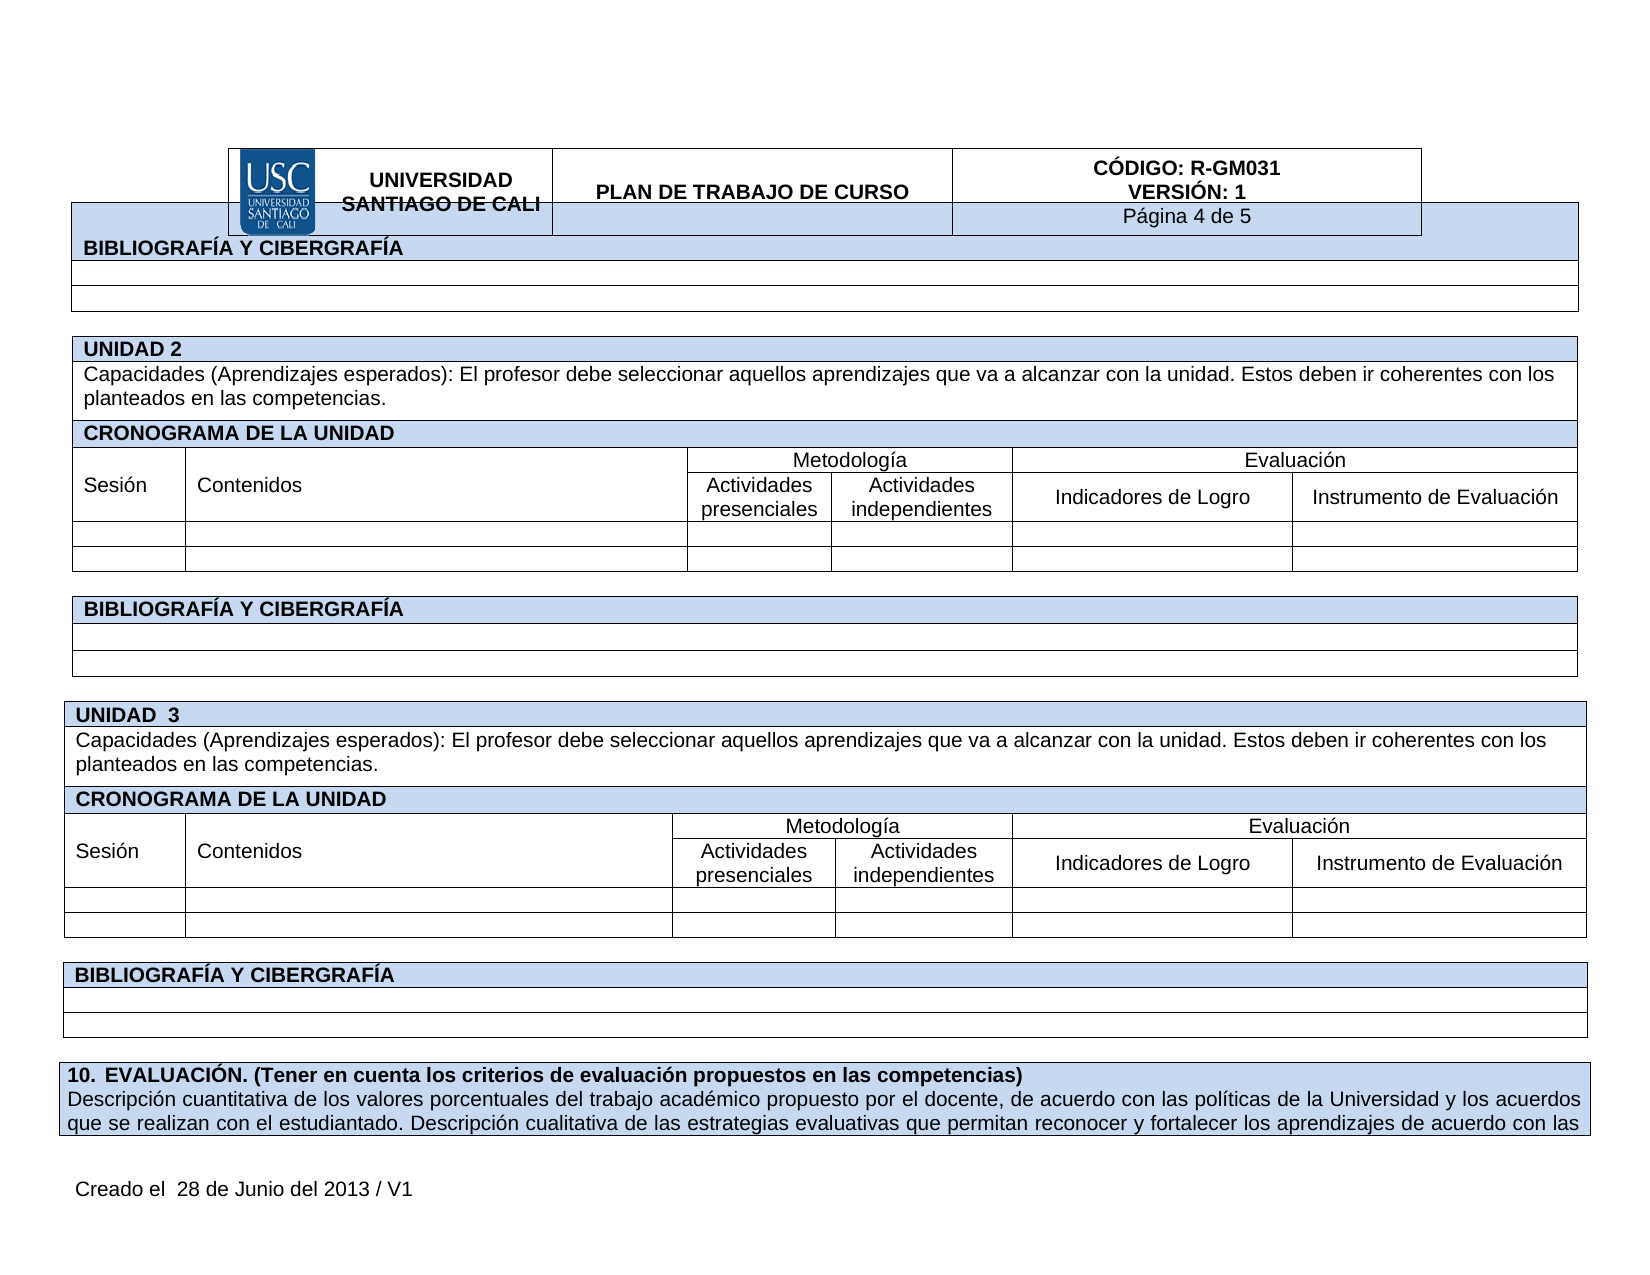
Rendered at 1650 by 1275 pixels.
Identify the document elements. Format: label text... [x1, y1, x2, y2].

table_cell [1013, 913, 1292, 937]
table_cell [1293, 522, 1577, 546]
table_header UNIDAD 2 [73, 337, 1577, 361]
table_cell [832, 522, 1012, 546]
table_header BIBLIOGRAFÍA Y CIBERGRAFÍA [72, 203, 1578, 260]
table_cell Evaluación [1013, 448, 1577, 472]
table_cell [65, 913, 185, 937]
table_cell [836, 913, 1012, 937]
table_cell [1293, 547, 1577, 571]
table_cell [1293, 888, 1586, 912]
table_cell [64, 988, 1587, 1012]
table_cell [73, 522, 185, 546]
table_cell Indicadores de Logro [1013, 473, 1292, 521]
table_header BIBLIOGRAFÍA Y CIBERGRAFÍA [64, 963, 1587, 987]
table_cell [688, 547, 831, 571]
table_cell Sesión [73, 448, 185, 521]
table_cell Instrumento de Evaluación [1293, 839, 1586, 887]
table_cell [186, 913, 672, 937]
table_cell [186, 888, 672, 912]
table_cell [1013, 522, 1292, 546]
table_cell [1013, 547, 1292, 571]
table_cell [72, 261, 1578, 285]
table_cell [186, 522, 687, 546]
table_cell Actividades independientes [836, 839, 1012, 887]
table_cell [832, 547, 1012, 571]
table_cell [65, 888, 185, 912]
table_cell [72, 286, 1578, 311]
table_cell [73, 624, 1577, 650]
table_cell Actividades independientes [832, 473, 1012, 521]
table_cell Evaluación [1013, 814, 1586, 838]
table_cell Metodología [688, 448, 1012, 472]
table_cell [1013, 888, 1292, 912]
table_cell Indicadores de Logro [1013, 839, 1292, 887]
table_header BIBLIOGRAFÍA Y CIBERGRAFÍA [73, 597, 1577, 623]
table_cell Metodología [673, 814, 1012, 838]
table_cell Instrumento de Evaluación [1293, 473, 1577, 521]
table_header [60, 1063, 1590, 1135]
table_cell [1293, 913, 1586, 937]
table_cell [673, 913, 835, 937]
table_cell [73, 651, 1577, 676]
table_cell CRONOGRAMA DE LA UNIDAD [65, 787, 1586, 813]
table_cell Contenidos [186, 448, 687, 521]
table_cell [688, 522, 831, 546]
table_header UNIDAD 3 [65, 702, 1586, 726]
table_cell [64, 1013, 1587, 1037]
table_cell CRONOGRAMA DE LA UNIDAD [73, 421, 1577, 447]
table_cell Sesión [65, 814, 185, 887]
table_cell Actividades presenciales [688, 473, 831, 521]
table_cell [73, 547, 185, 571]
table_cell [836, 888, 1012, 912]
table_cell [186, 547, 687, 571]
table_cell Contenidos [186, 814, 672, 887]
table_cell Actividades presenciales [673, 839, 835, 887]
picture [240, 149, 315, 236]
table_cell [673, 888, 835, 912]
